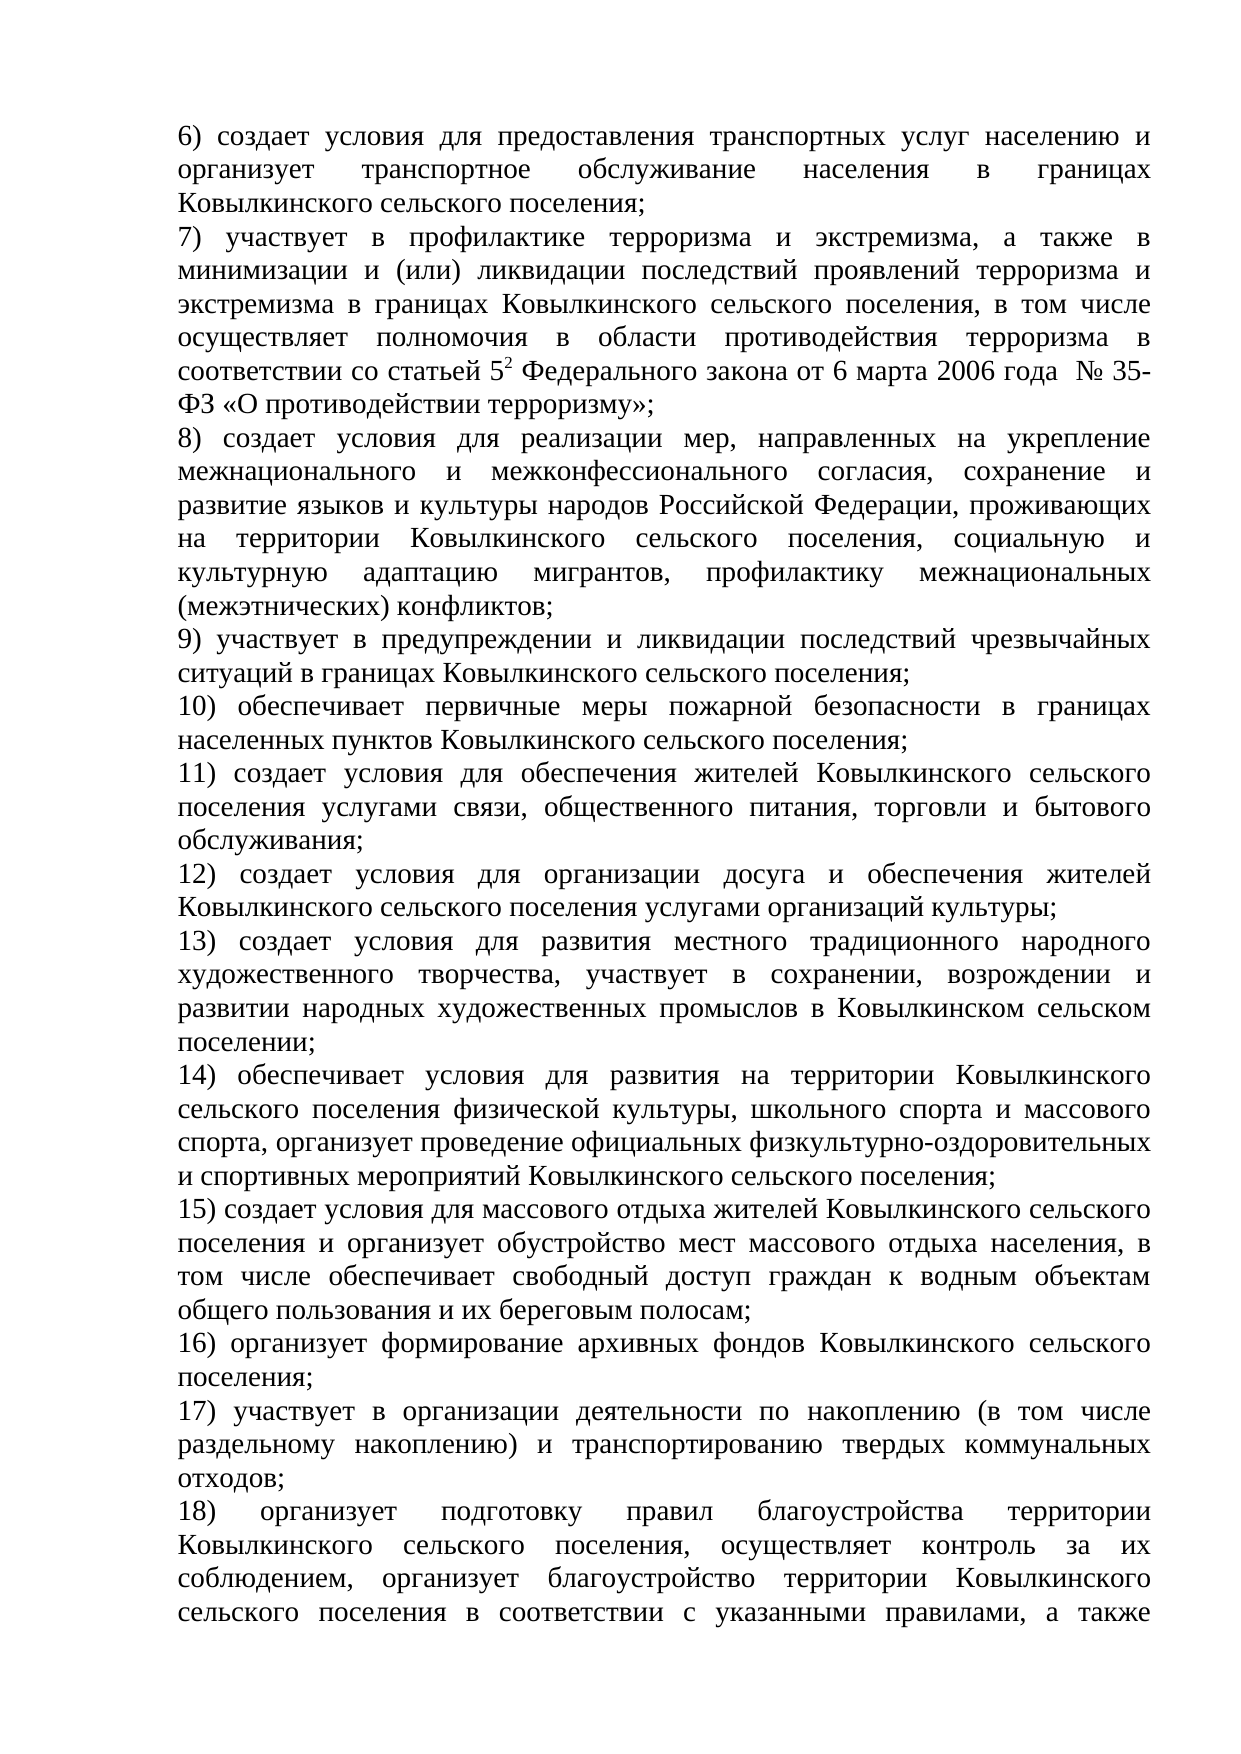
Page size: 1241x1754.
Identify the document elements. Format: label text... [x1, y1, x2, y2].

text 17) участвует в организации деятельности по накоплению (в том числе раздельному накоплению) и транспортированию твердых коммунальных отходов; [177, 1393, 1152, 1493]
text 9) участвует в предупреждении и ликвидации последствий чрезвычайных ситуаций в границах Ковылкинского сельского поселения; [177, 621, 1152, 688]
text 16) организует формирование архивных фондов Ковылкинского сельского поселения; [177, 1326, 1152, 1393]
text 13) создает условия для развития местного традиционного народного художественного творчества, участвует в сохранении, возрождении и развитии народных художественных промыслов в Ковылкинском сельском поселении; [177, 923, 1152, 1057]
text 12) создает условия для организации досуга и обеспечения жителей Ковылкинского сельского поселения услугами организаций культуры; [177, 856, 1152, 923]
text 7) участвует в профилактике терроризма и экстремизма, а также в минимизации и (или) ликвидации последствий проявлений терроризма и экстремизма в границах Ковылкинского сельского поселения, в том числе осуществляет полномочия в области противодействия терроризма в соответствии со статьей 52 Федерального закона от 6 марта 2006 года № 35-ФЗ «О противодействии терроризму»; [177, 219, 1152, 420]
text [177, 1493, 1152, 1627]
text 15) создает условия для массового отдыха жителей Ковылкинского сельского поселения и организует обустройство мест массового отдыха населения, в том числе обеспечивает свободный доступ граждан к водным объектам общего пользования и их береговым полосам; [177, 1191, 1152, 1326]
text 11) создает условия для обеспечения жителей Ковылкинского сельского поселения услугами связи, общественного питания, торговли и бытового обслуживания; [177, 755, 1152, 856]
text 14) обеспечивает условия для развития на территории Ковылкинского сельского поселения физической культуры, школьного спорта и массового спорта, организует проведение официальных физкультурно-оздоровительных и спортивных мероприятий Ковылкинского сельского поселения; [177, 1057, 1152, 1191]
text 10) обеспечивает первичные меры пожарной безопасности в границах населенных пунктов Ковылкинского сельского поселения; [177, 688, 1152, 755]
text 6) создает условия для предоставления транспортных услуг населению и организует транспортное обслуживание населения в границах Ковылкинского сельского поселения; [177, 118, 1152, 219]
text 8) создает условия для реализации мер, направленных на укрепление межнационального и межконфессионального согласия, сохранение и развитие языков и культуры народов Российской Федерации, проживающих на территории Ковылкинского сельского поселения, социальную и культурную адаптацию мигрантов, профилактику межнациональных (межэтнических) конфликтов; [177, 420, 1152, 621]
